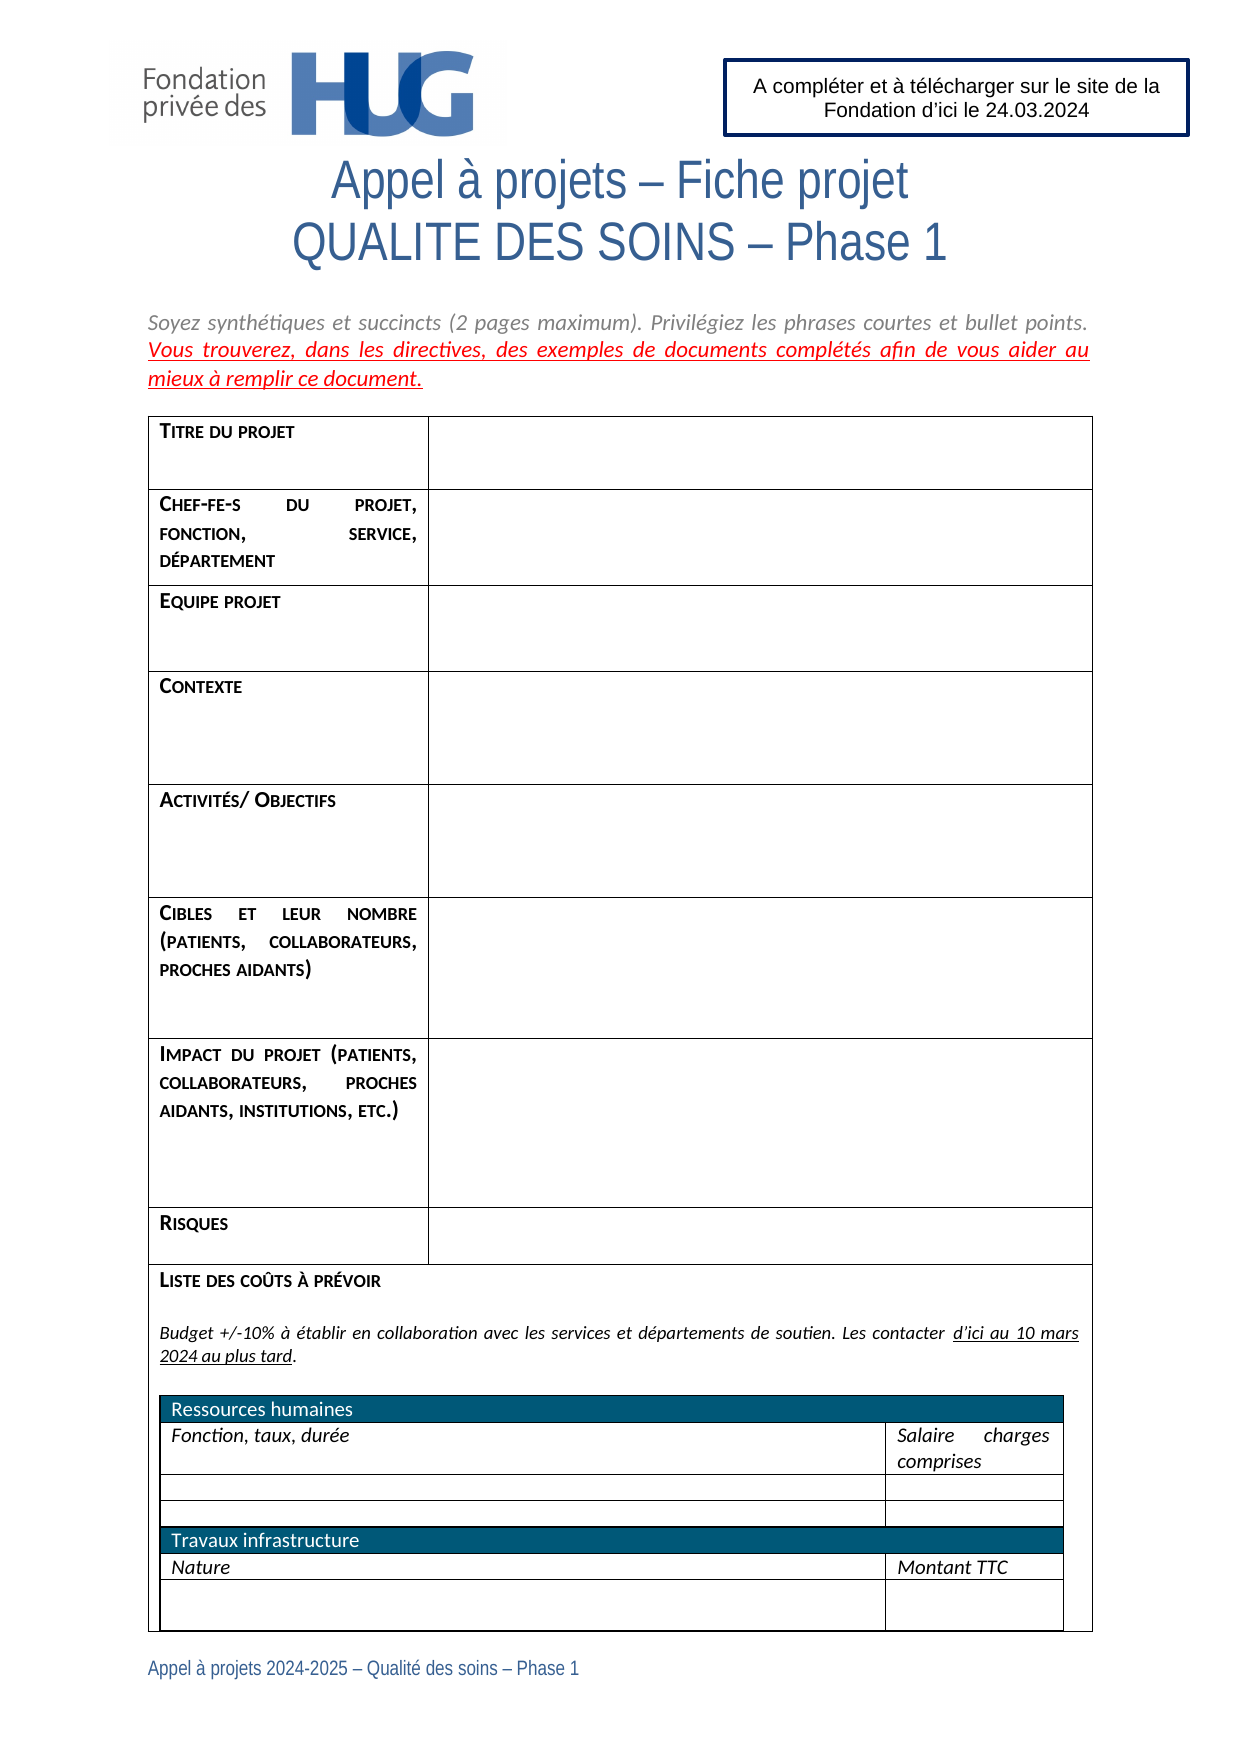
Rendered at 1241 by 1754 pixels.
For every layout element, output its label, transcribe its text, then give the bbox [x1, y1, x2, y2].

table_cell [429, 672, 1092, 784]
table_cell Cibles et leur nombre (patients, collaborateurs, proches aidants) [149, 898, 428, 1038]
text Soyez synthétiques et succincts (2 pages maximum). Privilégiez les phrases courtes et bullet points. Vous trouverez, dans les directives, des exemples de documents complétés afin de vous aider au mieux à remplir ce document. [148, 308, 1093, 392]
table_cell Activités/ Objectifs [149, 785, 428, 897]
text Appel à projets – Fiche projet [148, 148, 1093, 210]
table_cell [429, 490, 1092, 585]
table_header Titre du projet [149, 417, 428, 488]
table_cell Equipe projet [149, 586, 428, 671]
table_cell [429, 586, 1092, 671]
table_cell [429, 1039, 1092, 1207]
table_cell [429, 898, 1092, 1038]
picture [108, 40, 507, 146]
text QUALITE DES SOINS – Phase 1 [148, 210, 1093, 272]
table_cell Chef-fe-s du projet, fonction, service, département [149, 490, 428, 585]
table_cell Impact du projet (patients, collaborateurs, proches aidants, institutions, etc.) [149, 1039, 428, 1207]
table_header [429, 417, 1092, 488]
table_cell Risques [149, 1208, 428, 1264]
table_cell [429, 1208, 1092, 1264]
table_cell Contexte [149, 672, 428, 784]
table_cell [429, 785, 1092, 897]
